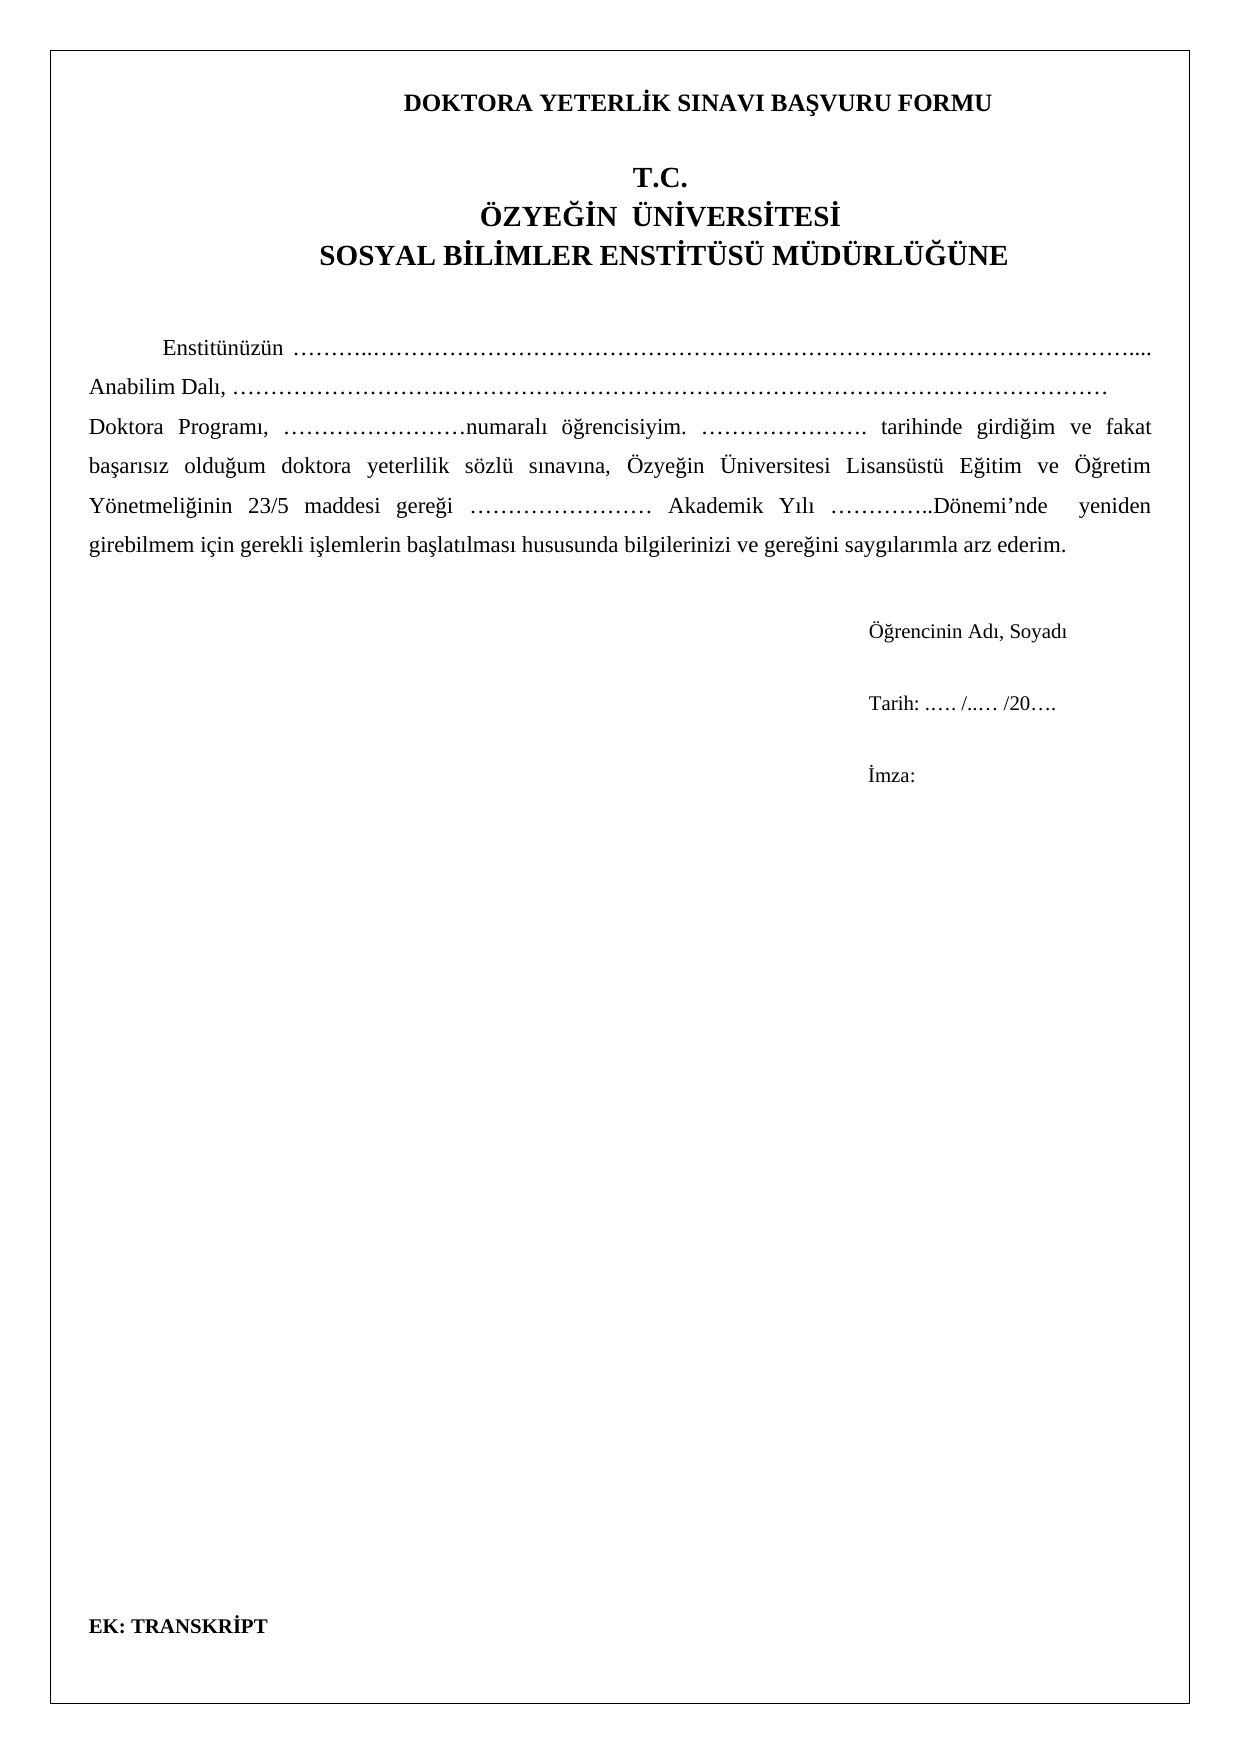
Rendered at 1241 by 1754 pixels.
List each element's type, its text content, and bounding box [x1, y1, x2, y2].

text Öğrencinin Adı, Soyadı [89, 619, 1152, 643]
text SOSYAL BİLİMLER ENSTİTÜSÜ MÜDÜRLÜĞÜNE [89, 238, 1152, 271]
text Doktora Programı, ……………………numaralı öğrencisiyim. …………………. tarihinde girdiğim ve fakat başarısız olduğum doktora yeterlilik sözlü sınavına, Özyeğin Üniversitesi Lisansüstü Eğitim ve Öğretim Yönetmeliğinin 23/5 maddesi gereği …………………… Akademik Yılı …………..Dönemi’nde yeniden girebilmem için gerekli işlemlerin başlatılması hususunda bilgilerinizi ve gereğini saygılarımla arz ederim. [89, 413, 1152, 557]
text İmza: [826, 763, 1152, 787]
subtitle ÖZYEĞİN ÜNİVERSİTESİ [89, 199, 1152, 233]
text T.C. [89, 161, 1152, 194]
text DOKTORA YETERLİK SINAVI BAŞVURU FORMU [89, 88, 1152, 117]
text Tarih: .…. /..… /20…. [89, 691, 1152, 715]
text Enstitünüzün ………..……………………………………………………………………………………….... Anabilim Dalı, ……………………….…………………………………………………………………………… [89, 334, 1152, 399]
text EK: TRANSKRİPT [89, 1614, 1152, 1638]
